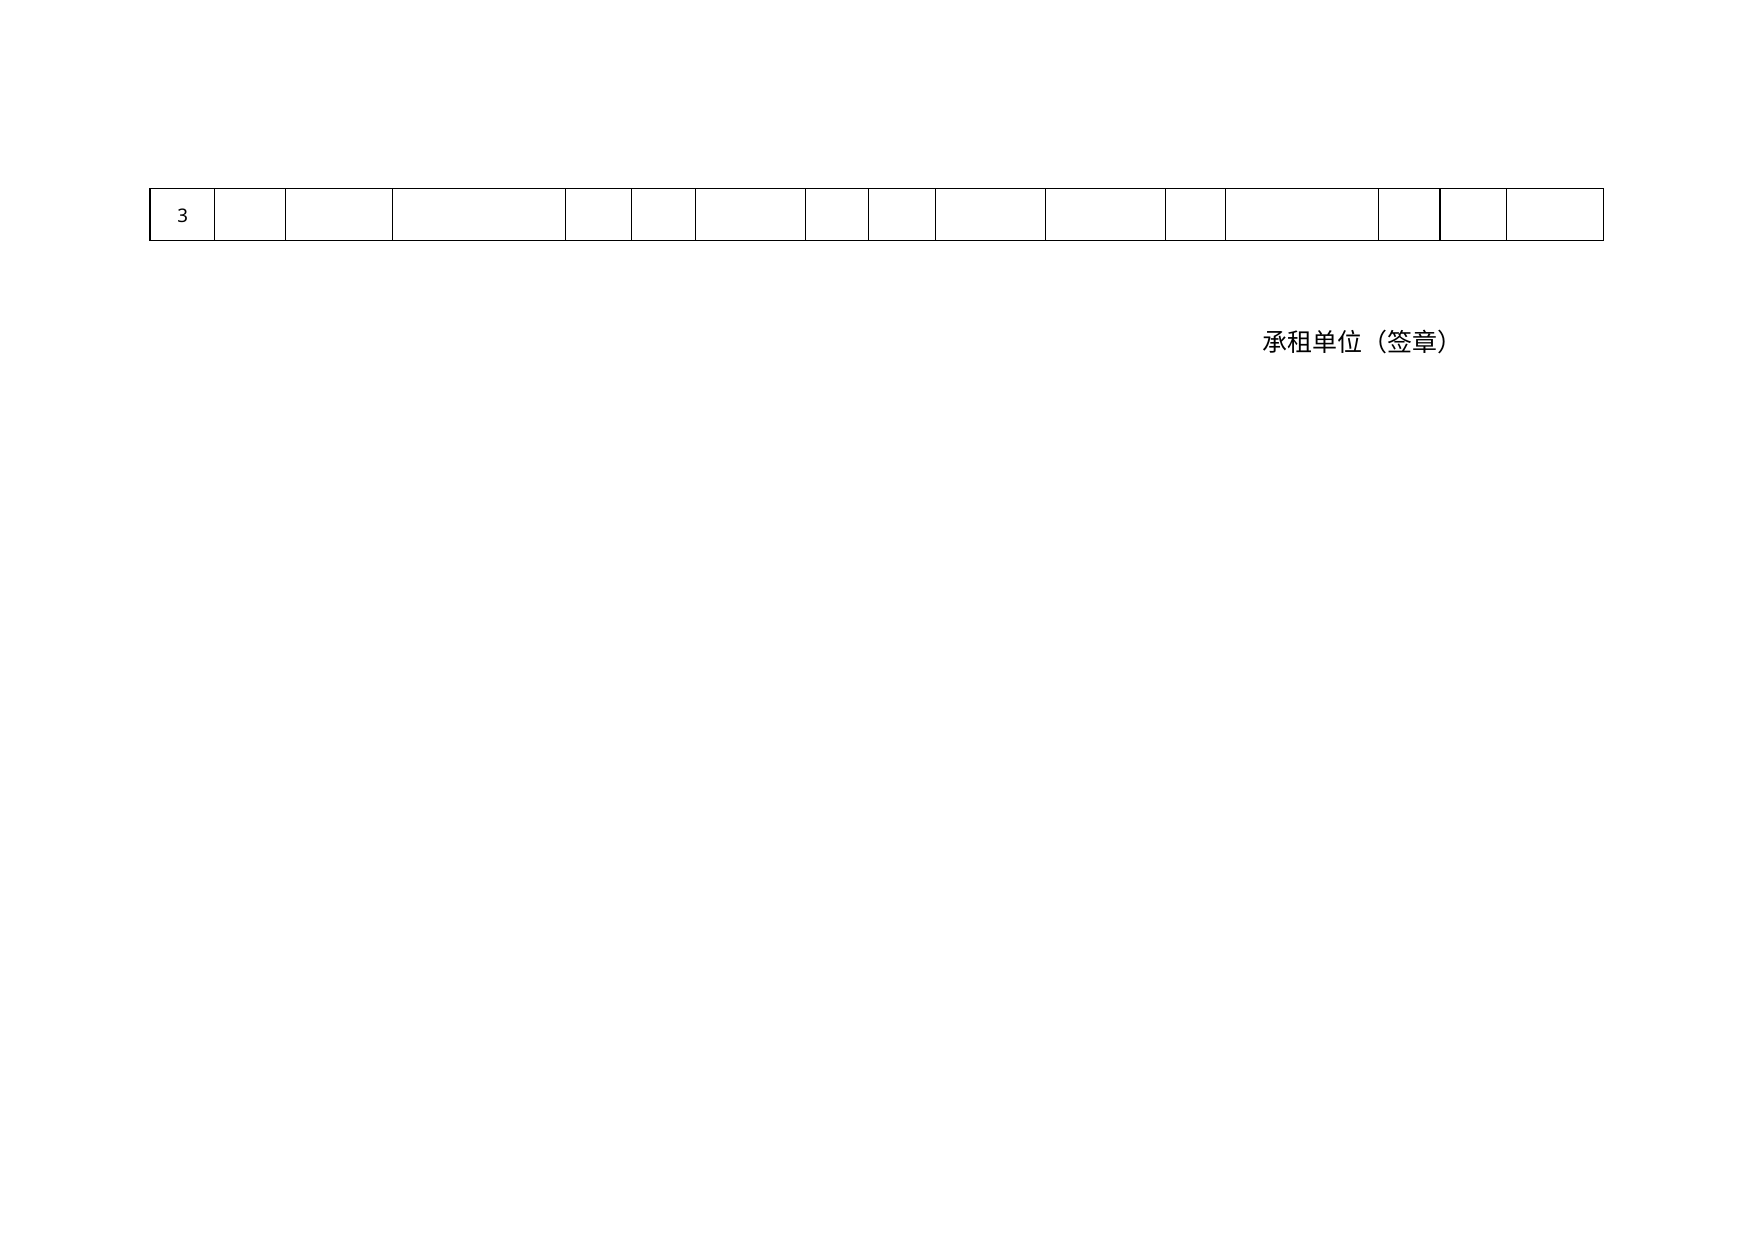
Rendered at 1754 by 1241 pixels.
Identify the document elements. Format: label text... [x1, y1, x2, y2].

table_cell [696, 189, 805, 240]
table_cell [936, 189, 1045, 240]
table_cell [1166, 189, 1225, 240]
table_cell [806, 189, 868, 240]
table_cell [215, 189, 285, 240]
table_cell [1441, 189, 1506, 240]
list 承租单位（签章） [150, 308, 1462, 374]
table_cell [393, 189, 565, 240]
table_cell [1226, 189, 1378, 240]
table_cell [1379, 189, 1439, 240]
table_cell [566, 189, 631, 240]
table_cell [1046, 189, 1165, 240]
table_cell [869, 189, 935, 240]
table_cell [286, 189, 392, 240]
table_cell [1507, 189, 1603, 240]
table_cell [632, 189, 695, 240]
table_cell 3 [151, 189, 214, 240]
